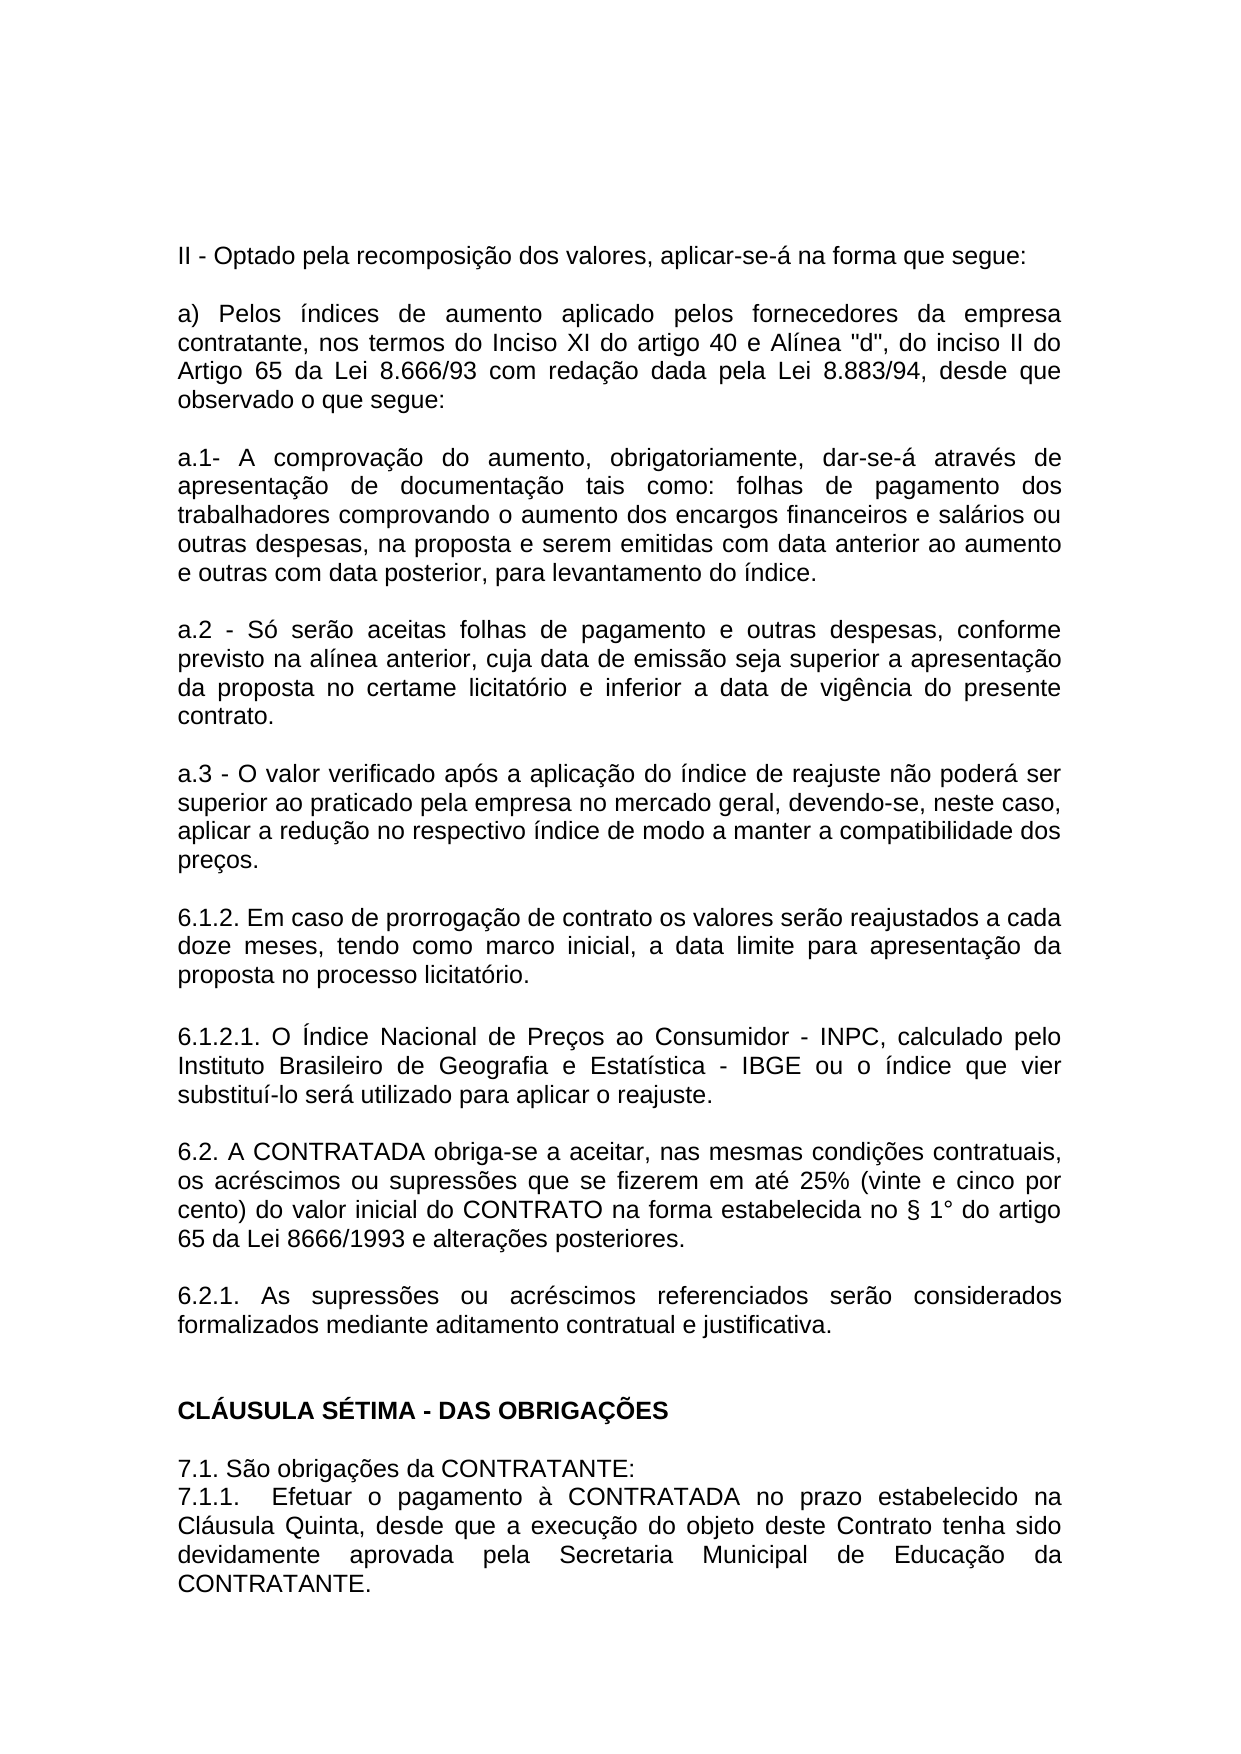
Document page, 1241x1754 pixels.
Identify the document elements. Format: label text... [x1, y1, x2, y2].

text a.3 - O valor verificado após a aplicação do índice de reajuste não poderá ser superior ao praticado pela empresa no mercado geral, devendo-se, neste caso, aplicar a redução no respectivo índice de modo a manter a compatibilidade dos preços. [177, 759, 1063, 874]
text 7.1. São obrigações da CONTRATANTE: [177, 1454, 1063, 1482]
text a.1- A comprovação do aumento, obrigatoriamente, dar-se-á através de apresentação de documentação tais como: folhas de pagamento dos trabalhadores comprovando o aumento dos encargos financeiros e salários ou outras despesas, na proposta e serem emitidas com data anterior ao aumento e outras com data posterior, para levantamento do índice. [177, 443, 1063, 586]
text a.2 - Só serão aceitas folhas de pagamento e outras despesas, conforme previsto na alínea anterior, cuja data de emissão seja superior a apresentação da proposta no certame licitatório e inferior a data de vigência do presente contrato. [177, 615, 1063, 730]
text a) Pelos índices de aumento aplicado pelos fornecedores da empresa contratante, nos termos do Inciso XI do artigo 40 e Alínea "d", do inciso II do Artigo 65 da Lei 8.666/93 com redação dada pela Lei 8.883/94, desde que observado o que segue: [177, 299, 1063, 414]
text 6.1.2. Em caso de prorrogação de contrato os valores serão reajustados a cada doze meses, tendo como marco inicial, a data limite para apresentação da proposta no processo licitatório. [177, 903, 1063, 989]
text 6.2. A CONTRATADA obriga-se a aceitar, nas mesmas condições contratuais, os acréscimos ou supressões que se fizerem em até 25% (vinte e cinco por cento) do valor inicial do CONTRATO na forma estabelecida no § 1° do artigo 65 da Lei 8666/1993 e alterações posteriores. [177, 1137, 1063, 1252]
text II - Optado pela recomposição dos valores, aplicar-se-á na forma que segue: [177, 241, 1063, 270]
text 6.1.2.1. O Índice Nacional de Preços ao Consumidor - INPC, calculado pelo Instituto Brasileiro de Geografia e Estatística - IBGE ou o índice que vier substituí-lo será utilizado para aplicar o reajuste. [177, 1022, 1063, 1109]
text 7.1.1. Efetuar o pagamento à CONTRATADA no prazo estabelecido na Cláusula Quinta, desde que a execução do objeto deste Contrato tenha sido devidamente aprovada pela Secretaria Municipal de Educação da CONTRATANTE. [177, 1482, 1063, 1597]
text 6.2.1. As supressões ou acréscimos referenciados serão considerados formalizados mediante aditamento contratual e justificativa. [177, 1281, 1063, 1339]
text CLÁUSULA SÉTIMA - DAS OBRIGAÇÕES [177, 1396, 1063, 1425]
